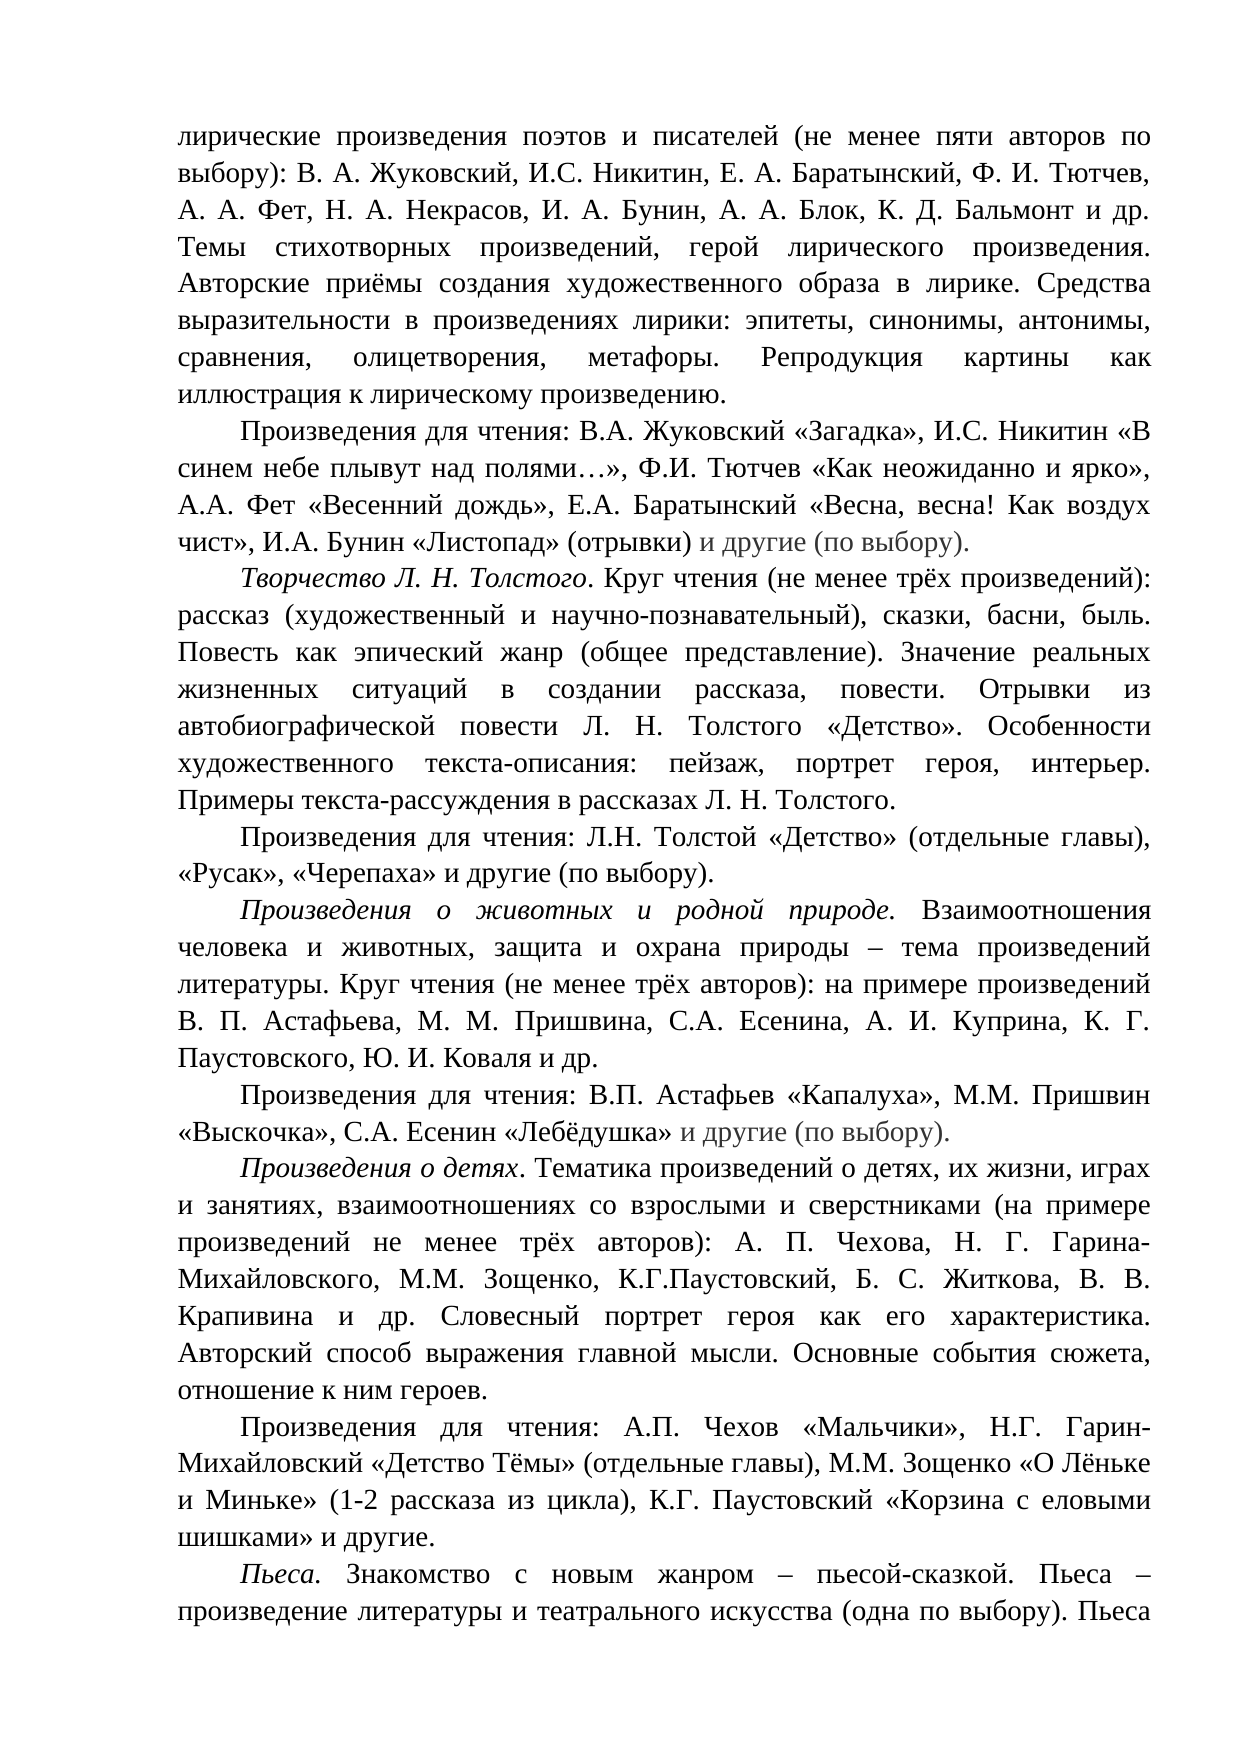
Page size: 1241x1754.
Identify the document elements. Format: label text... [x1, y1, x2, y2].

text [177, 1556, 1152, 1627]
text Произведения о детях. Тематика произведений о детях, их жизни, играх и занятиях, взаимоотношениях со взрослыми и сверстниками (на примере произведений не менее трёх авторов): А. П. Чехова, Н. Г. Гарина-Михайловского, М.М. Зощенко, К.Г.Паустовский, Б. С. Житкова, В. В. Крапивина и др. Словесный портрет героя как его характеристика. Авторский способ выражения главной мысли. Основные события сюжета, отношение к ним героев. [177, 1151, 1152, 1405]
text Произведения для чтения: В.А. Жуковский «Загадка», И.С. Никитин «В синем небе плывут над полями…», Ф.И. Тютчев «Как неожиданно и ярко», А.А. Фет «Весенний дождь», Е.А. Баратынский «Весна, весна! Как воздух чист», И.А. Бунин «Листопад» (отрывки) и другие (по выбору). [177, 413, 1152, 557]
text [177, 118, 1152, 410]
text Произведения для чтения: А.П. Чехов «Мальчики», Н.Г. Гарин-Михайловский «Детство Тёмы» (отдельные главы), М.М. Зощенко «О Лёньке и Миньке» (1-2 рассказа из цикла), К.Г. Паустовский «Корзина с еловыми шишками» и другие. [177, 1409, 1152, 1553]
text Произведения для чтения: Л.Н. Толстой «Детство» (отдельные главы), «Русак», «Черепаха» и другие (по выбору). [177, 819, 1152, 889]
text Произведения для чтения: В.П. Астафьев «Капалуха», М.М. Пришвин «Выскочка», С.А. Есенин «Лебёдушка» и другие (по выбору). [177, 1077, 1152, 1147]
text Творчество Л. Н. Толстого. Круг чтения (не менее трёх произведений): рассказ (художественный и научно-познавательный), сказки, басни, быль. Повесть как эпический жанр (общее представление). Значение реальных жизненных ситуаций в создании рассказа, повести. Отрывки из автобиографической повести Л. Н. Толстого «Детство». Особенности художественного текста-описания: пейзаж, портрет героя, интерьер. Примеры текста-рассуждения в рассказах Л. Н. Толстого. [177, 561, 1152, 815]
text Произведения о животных и родной природе. Взаимоотношения человека и животных, защита и охрана природы – тема произведений литературы. Круг чтения (не менее трёх авторов): на примере произведений В. П. Астафьева, М. М. Пришвина, С.А. Есенина, А. И. Куприна, К. Г. Паустовского, Ю. И. Коваля и др. [177, 892, 1152, 1073]
